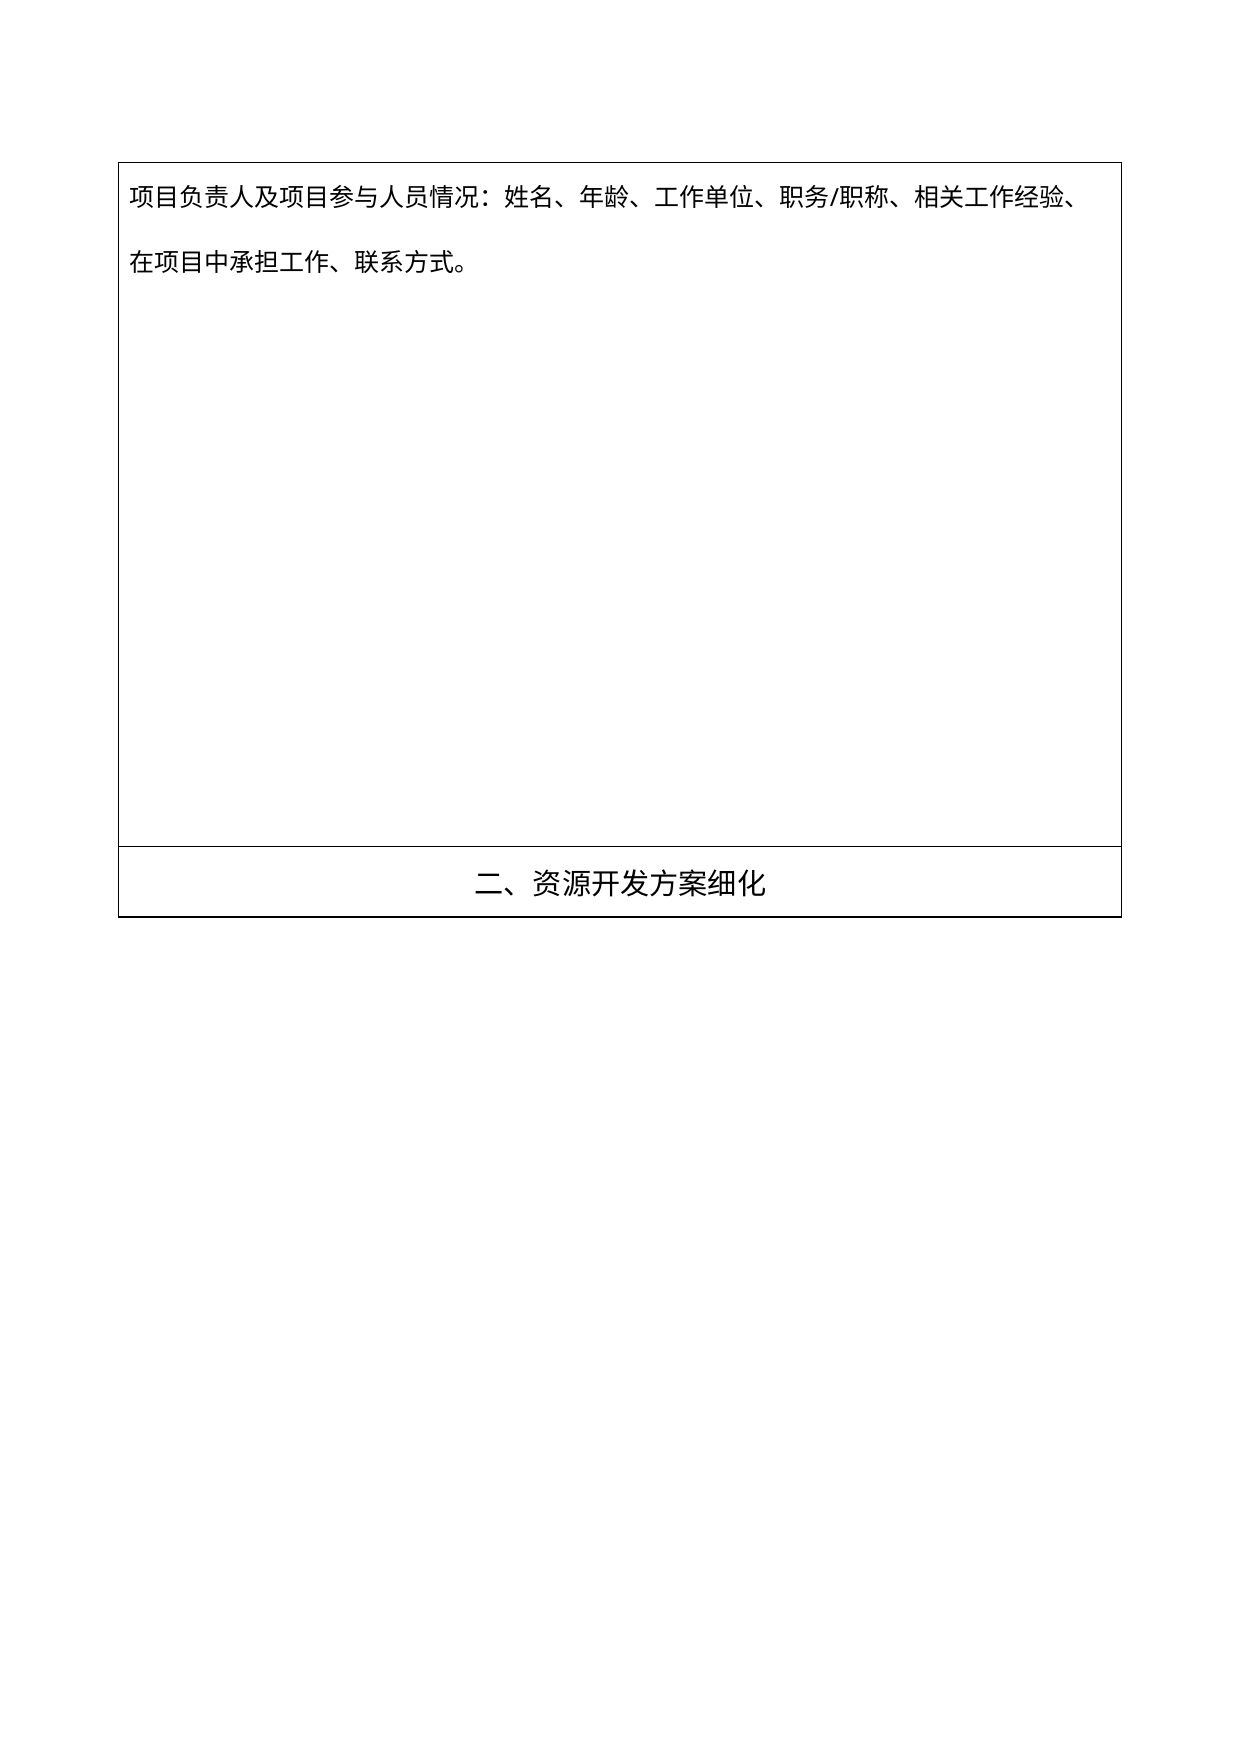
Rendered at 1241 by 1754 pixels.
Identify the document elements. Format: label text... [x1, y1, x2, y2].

table_cell 项目负责人及项目参与人员情况：姓名、年龄、工作单位、职务/职称、相关工作经验、在项目中承担工作、联系方式。 [119, 163, 1121, 846]
table_cell 二、资源开发方案细化 [119, 847, 1121, 916]
